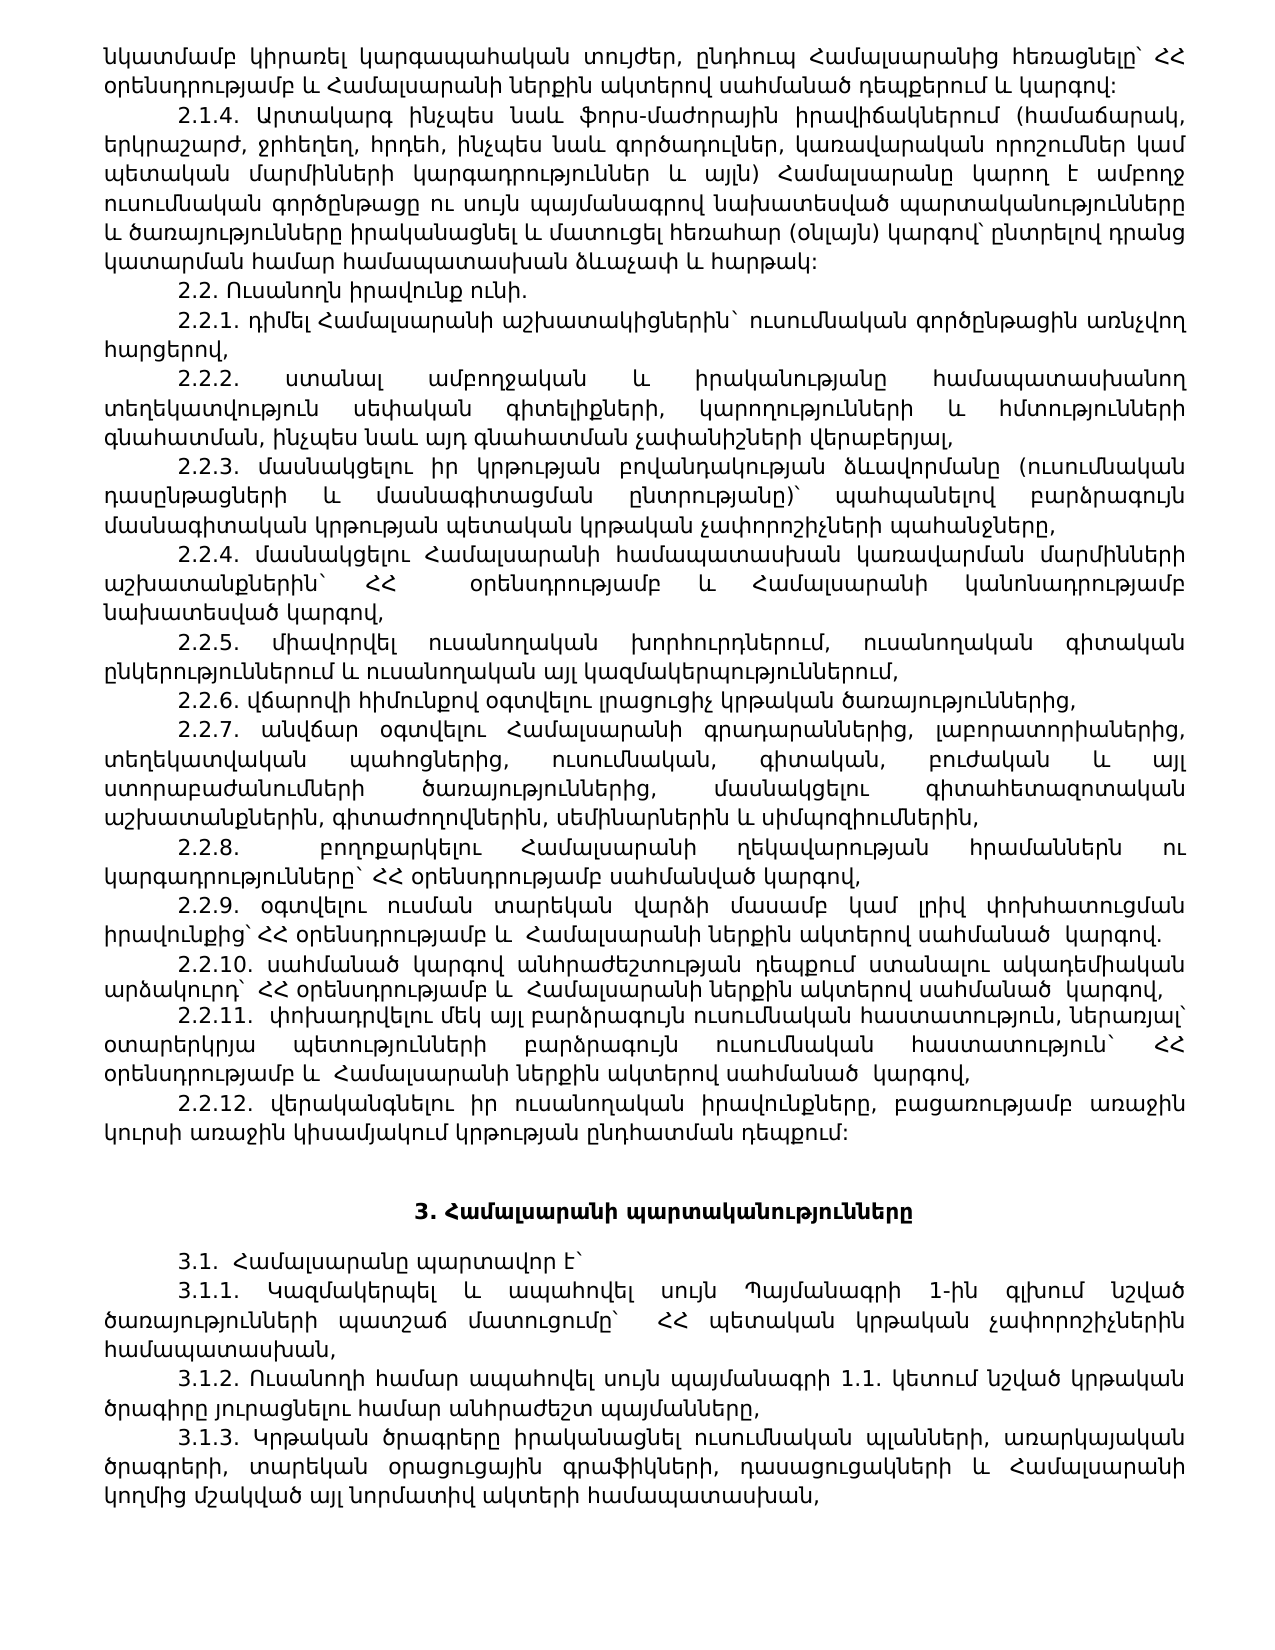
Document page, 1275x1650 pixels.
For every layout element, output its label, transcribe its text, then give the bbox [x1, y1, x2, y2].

text 2.2.7. անվճար օգտվելու Համալսարանի գրադարաններից, լաբորատորիաներից, տեղեկատվական պահոցներից, ուսումնական, գիտական, բուժական և այլ ստորաբաժանումների ծառայություններից, մասնակցելու գիտահետազոտական աշխատանքներին, գիտաժողովներին, սեմինարներին և սիմպոզիումներին, [103, 718, 1186, 831]
text 2.2.11. փոխադրվելու մեկ այլ բարձրագույն ուսումնական հաստատություն, ներառյալ՝ օտարերկրյա պետությունների բարձրագույն ուսումնական հաստատություն` ՀՀ օրենսդրությամբ և Համալսարանի ներքին ակտերով սահմանած կարգով, [103, 1003, 1186, 1087]
text 2.2. Ուսանողն իրավունք ունի. [103, 278, 1186, 304]
text 2.2.5. միավորվել ուսանողական խորհուրդներում, ուսանողական գիտական ընկերություններում և ուսանողական այլ կազմակերպություններում, [103, 630, 1186, 684]
text 3.1. Համալսարանը պարտավոր է` [103, 1249, 1186, 1275]
text 2.2.10. սահմանած կարգով անհրաժեշտության դեպքում ստանալու ակադեմիական արձակուրդ՝ ՀՀ օրենսդրությամբ և Համալսարանի ներքին ակտերով սահմանած կարգով, [103, 952, 1186, 1003]
text 2.1.4. Արտակարգ ինչպես նաև ֆորս-մաժորային իրավիճակներում (համաճարակ, երկրաշարժ, ջրհեղեղ, հրդեհ, ինչպես նաև գործադուլներ, կառավարական որոշումներ կամ պետական մարմինների կարգադրություններ և այլն) Համալսարանը կարող է ամբողջ ուսումնական գործընթացը ու սույն պայմանագրով նախատեսված պարտականությունները և ծառայությունները իրականացնել և մատուցել հեռահար (օնլայն) կարգով՝ ընտրելով դրանց կատարման համար համապատասխան ձևաչափ և հարթակ: [103, 103, 1186, 275]
text 2.2.12. վերականգնելու իր ուսանողական իրավունքները, բացառությամբ առաջին կուրսի առաջին կիսամյակում կրթության ընդհատման դեպքում: [103, 1091, 1186, 1145]
text 3.1.1. Կազմակերպել և ապահովել սույն Պայմանագրի 1-ին գլխում նշված ծառայությունների պատշաճ մատուցումը՝ ՀՀ պետական կրթական չափորոշիչներին համապատասխան, [103, 1279, 1186, 1363]
text 2.2.1. դիմել Համալսարանի աշխատակիցներին` ուսումնական գործընթացին առնչվող հարցերով, [103, 308, 1186, 363]
text 2.2.9. օգտվելու ուսման տարեկան վարձի մասամբ կամ լրիվ փոխհատուցման իրավունքից՝ ՀՀ օրենսդրությամբ և Համալսարանի ներքին ակտերով սահմանած կարգով. [103, 893, 1186, 948]
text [103, 44, 1186, 99]
text 2.2.8. բողոքարկելու Համալսարանի ղեկավարության հրամաններն ու կարգադրությունները` ՀՀ օրենսդրությամբ սահմանված կարգով, [103, 835, 1186, 889]
text 3.1.2. Ուսանողի համար ապահովել սույն պայմանագրի 1.1. կետում նշված կրթական ծրագիրը յուրացնելու համար անհրաժեշտ պայմանները, [103, 1366, 1186, 1421]
text 3.1.3. Կրթական ծրագրերը իրականացնել ուսումնական պլանների, առարկայական ծրագրերի, տարեկան օրացուցային գրաֆիկների, դասացուցակների և Համալսարանի կողմից մշակված այլ նորմատիվ ակտերի համապատասխան, [103, 1425, 1186, 1509]
text 2.2.6. վճարովի հիմունքով օգտվելու լրացուցիչ կրթական ծառայություններից, [103, 688, 1186, 714]
text 2.2.3. մասնակցելու իր կրթության բովանդակության ձևավորմանը (ուսումնական դասընթացների և մասնագիտացման ընտրությանը)՝ պահպանելով բարձրագույն մասնագիտական կրթության պետական կրթական չափորոշիչների պահանջները, [103, 454, 1186, 538]
text 2.2.2. ստանալ ամբողջական և իրականությանը համապատասխանող տեղեկատվություն սեփական գիտելիքների, կարողությունների և հմտությունների գնահատման, ինչպես նաև այդ գնահատման չափանիշների վերաբերյալ, [103, 366, 1186, 450]
text 3. Համալսարանի պարտականությունները [103, 1199, 1186, 1225]
text 2.2.4. մասնակցելու Համալսարանի համապատասխան կառավարման մարմինների աշխատանքներին` ՀՀ օրենսդրությամբ և Համալսարանի կանոնադրությամբ նախատեսված կարգով, [103, 542, 1186, 626]
